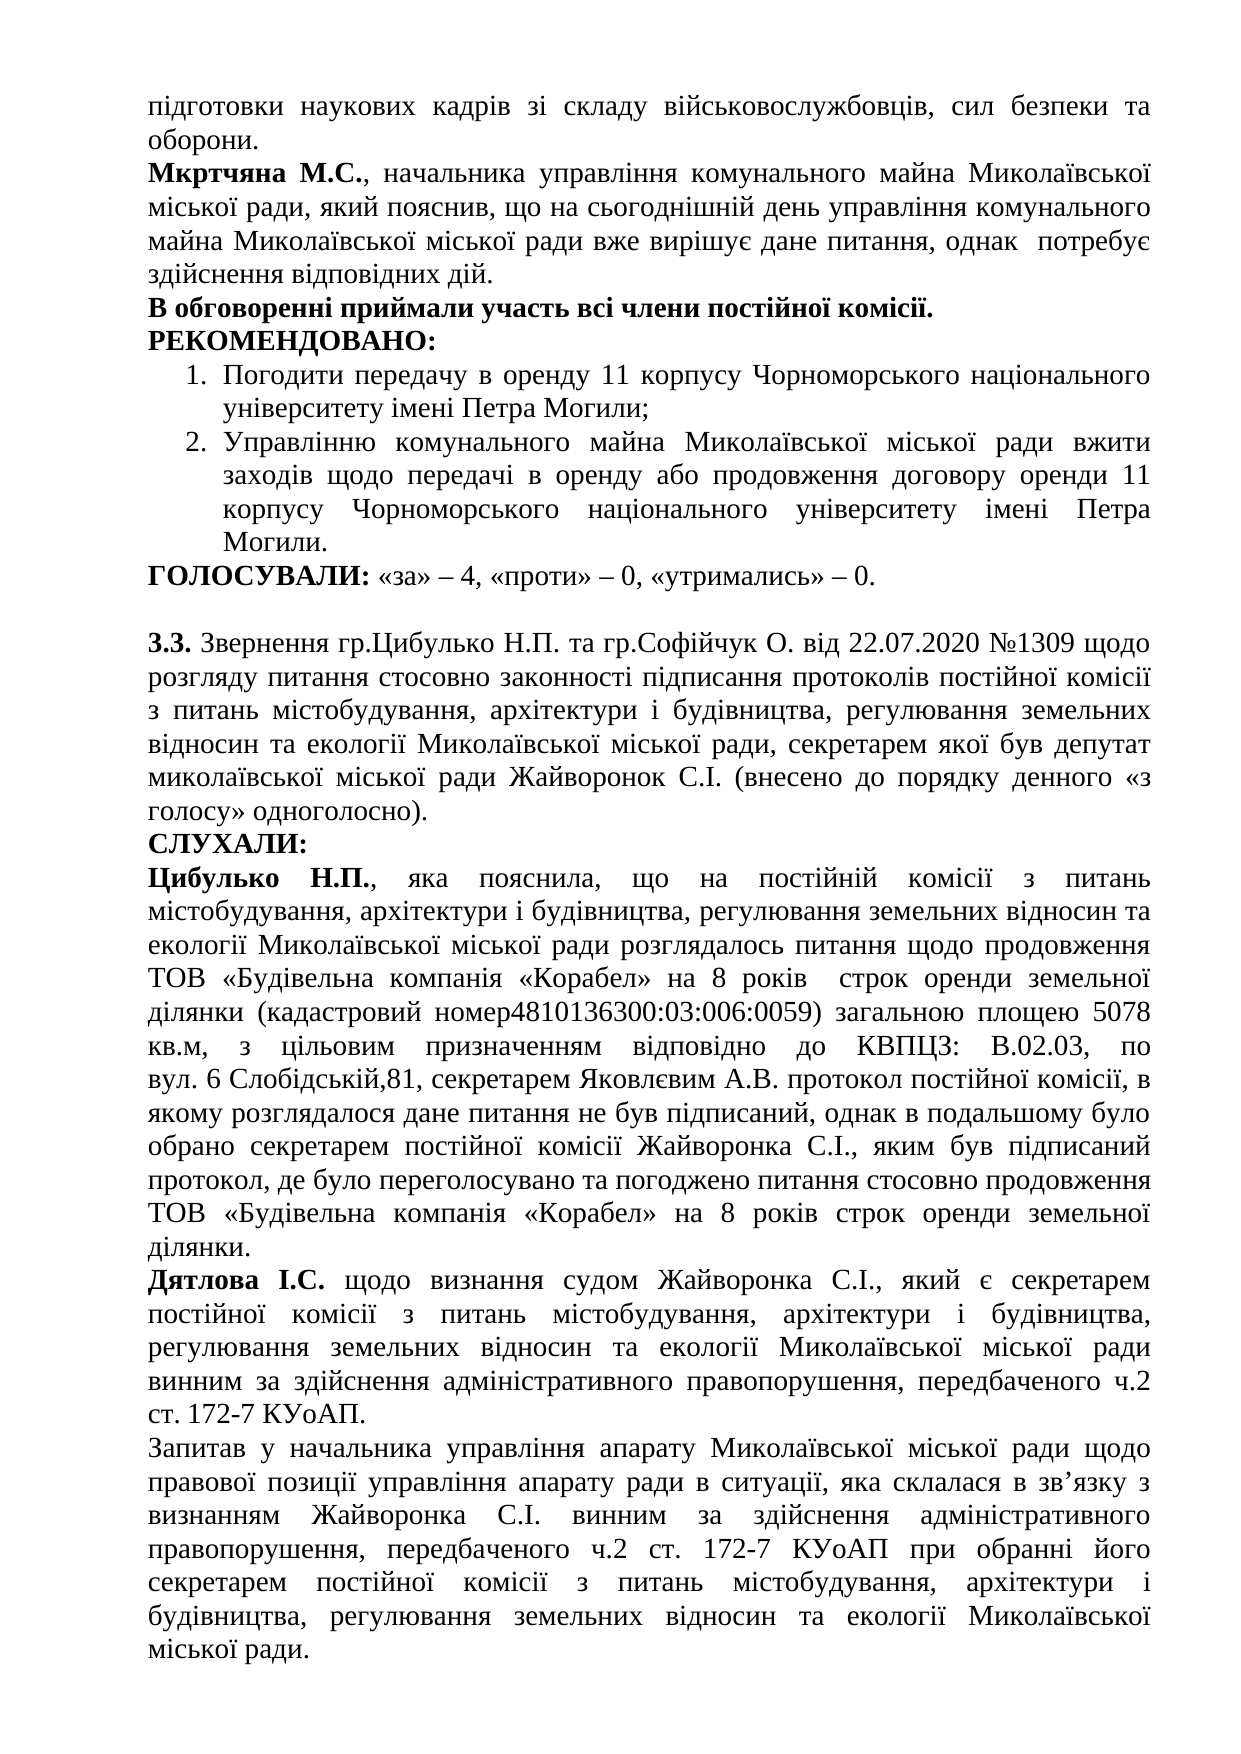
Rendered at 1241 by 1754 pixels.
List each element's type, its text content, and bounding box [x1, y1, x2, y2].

text ГОЛОСУВАЛИ: «за» – 4, «проти» – 0, «утримались» – 0. [148, 558, 1152, 592]
list Погодити передачу в оренду 11 корпусу Чорноморського національного університету імені Петра Могили; [185, 357, 1152, 424]
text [148, 88, 1152, 156]
text Мкртчяна М.С., начальника управління комунального майна Миколаївської міської ради, який пояснив, що на сьогоднішній день управління комунального майна Миколаївської міської ради вже вирішує дане питання, однак потребує здійснення відповідних дій. [148, 156, 1152, 290]
text Цибулько Н.П., яка пояснила, що на постійній комісії з питань містобудування, архітектури і будівництва, регулювання земельних відносин та екології Миколаївської міської ради розглядалось питання щодо продовження ТОВ «Будівельна компанія «Корабел» на 8 років строк оренди земельної ділянки (кадастровий номер4810136300:03:006:0059) загальною площею 5078 кв.м, з цільовим призначенням відповідно до КВПЦЗ: В.02.03, по вул. 6 Слобідській,81, секретарем Яковлєвим А.В. протокол постійної комісії, в якому розглядалося дане питання не був підписаний, однак в подальшому було обрано секретарем постійної комісії Жайворонка С.І., яким був підписаний протокол, де було переголосувано та погоджено питання стосовно продовження ТОВ «Будівельна компанія «Корабел» на 8 років строк оренди земельної ділянки. [148, 860, 1152, 1262]
list Управлінню комунального майна Миколаївської міської ради вжити заходів щодо передачі в оренду або продовження договору оренди 11 корпусу Чорноморського національного університету імені Петра Могили. [185, 424, 1152, 558]
text Дятлова І.С. щодо визнання судом Жайворонка С.І., який є секретарем постійної комісії з питань містобудування, архітектури і будівництва, регулювання земельних відносин та екології Миколаївської міської ради винним за здійснення адміністративного правопорушення, передбаченого ч.2 ст. 172-7 КУоАП. [148, 1262, 1152, 1430]
text СЛУХАЛИ: [148, 826, 1152, 860]
text 3.3. Звернення гр.Цибулько Н.П. та гр.Софійчук О. від 22.07.2020 №1309 щодо розгляду питання стосовно законності підписання протоколів постійної комісії з питань містобудування, архітектури і будівництва, регулювання земельних відносин та екології Миколаївської міської ради, секретарем якої був депутат миколаївської міської ради Жайворонок С.І. (внесено до порядку денного «з голосу» одноголосно). [148, 625, 1152, 826]
text РЕКОМЕНДОВАНО: [148, 323, 1152, 357]
text Запитав у начальника управління апарату Миколаївської міської ради щодо правової позиції управління апарату ради в ситуації, яка склалася в зв’язку з визнанням Жайворонка С.І. винним за здійснення адміністративного правопорушення, передбаченого ч.2 ст. 172-7 КУоАП при обранні його секретарем постійної комісії з питань містобудування, архітектури і будівництва, регулювання земельних відносин та екології Миколаївської міської ради. [148, 1430, 1152, 1665]
text В обговоренні приймали участь всі члени постійної комісії. [148, 290, 1152, 323]
